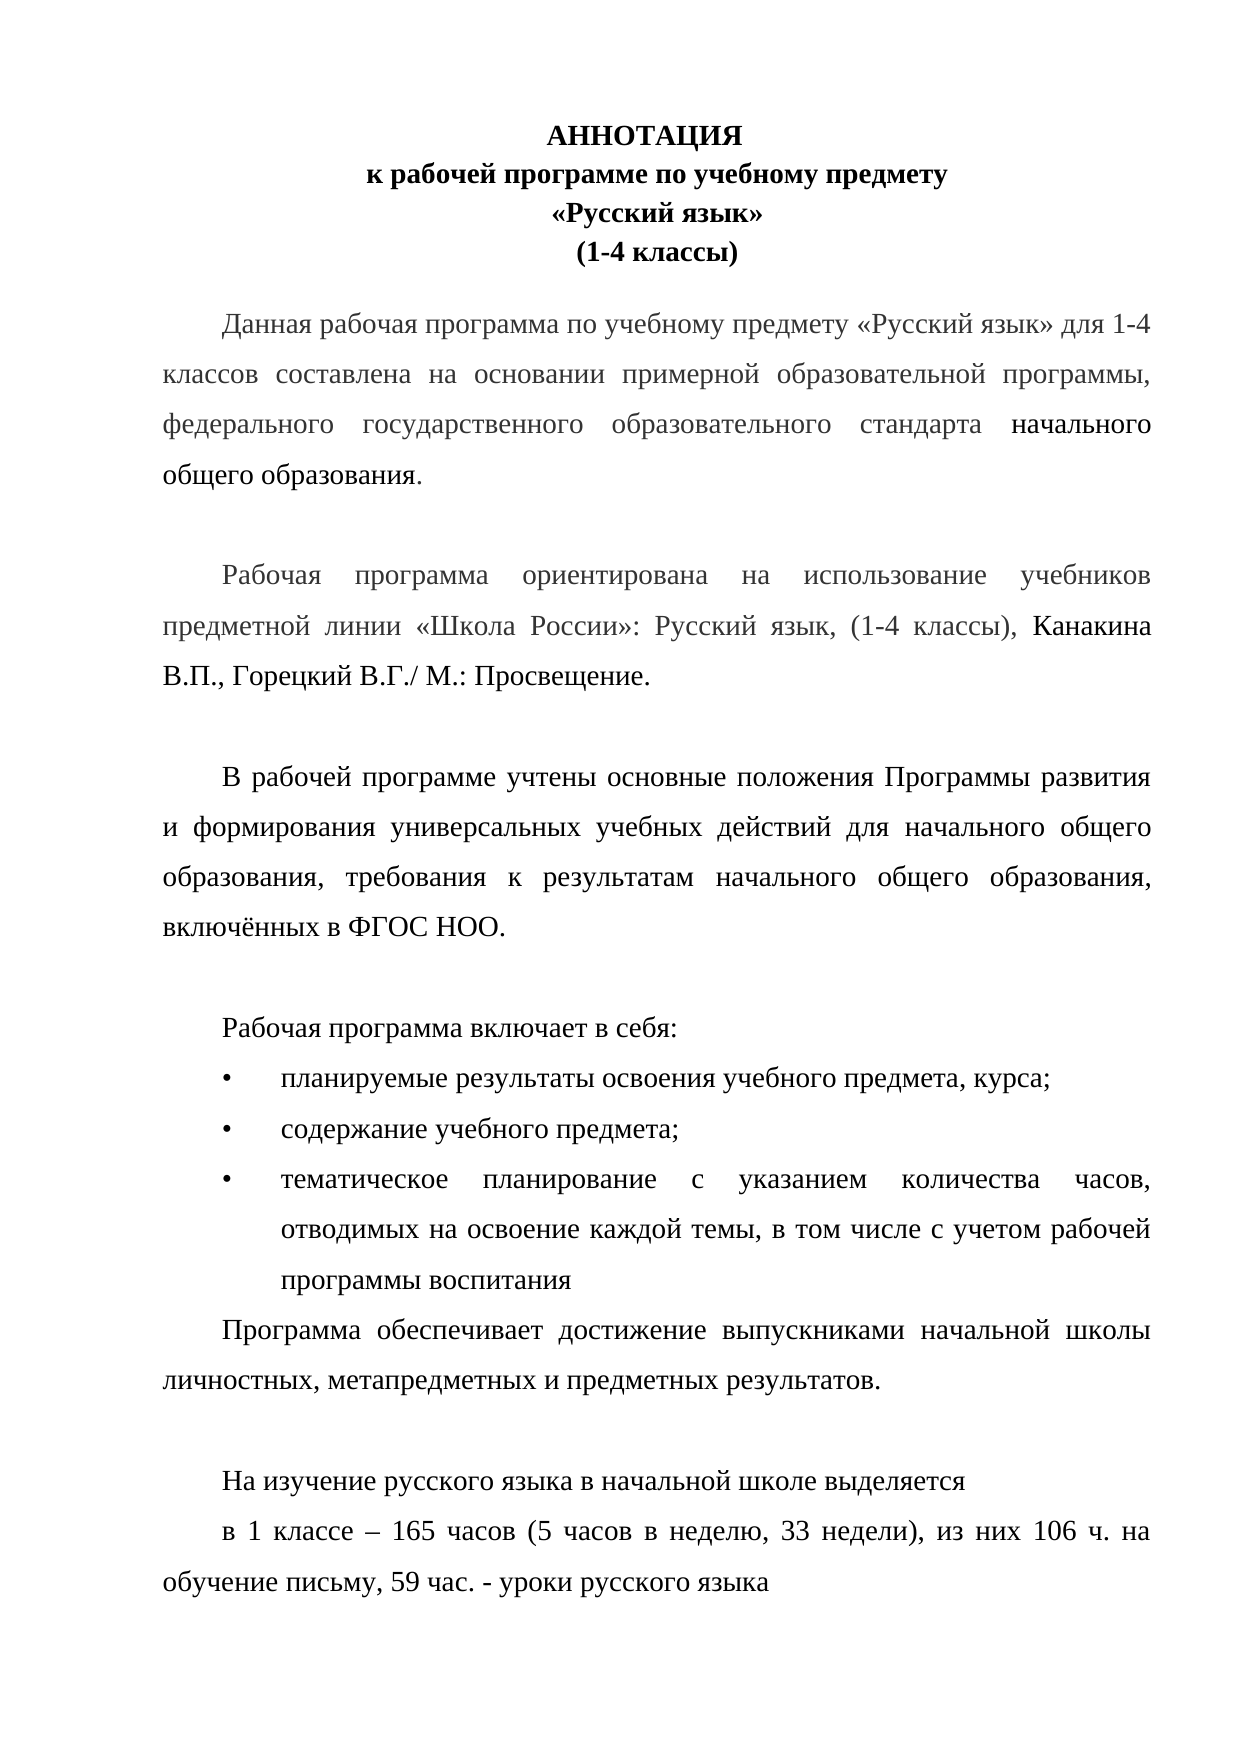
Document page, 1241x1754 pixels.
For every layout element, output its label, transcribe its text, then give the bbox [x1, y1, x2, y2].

text В рабочей программе учтены основные положения Программы развития и формирования универсальных учебных действий для начального общего образования, требования к результатам начального общего образования, включённых в ФГОС НОО. [162, 759, 1152, 943]
text Рабочая программа ориентирована на использование учебников предметной линии «Школа России»: Русский язык, (1-4 классы), Канакина В.П., Горецкий В.Г./ М.: Просвещение. [162, 557, 1152, 692]
list содержание учебного предмета; [222, 1111, 1152, 1144]
text в 1 классе – 165 часов (5 часов в неделю, 33 недели), из них 106 ч. на обучение письму, 59 час. - уроки русского языка [162, 1513, 1152, 1597]
list тематическое планирование с указанием количества часов, отводимых на освоение каждой темы, в том числе с учетом рабочей программы воспитания [222, 1161, 1152, 1295]
text к рабочей программе по учебному предмету [162, 157, 1152, 190]
text Рабочая программа включает в себя: [162, 1010, 1152, 1044]
text Программа обеспечивает достижение выпускниками начальной школы личностных, метапредметных и предметных результатов. [162, 1312, 1152, 1396]
list планируемые результаты освоения учебного предмета, курса; [222, 1061, 1152, 1094]
text На изучение русского языка в начальной школе выделяется [162, 1463, 1152, 1497]
text Данная рабочая программа по учебному предмету «Русский язык» для 1-4 классов составлена на основании примерной образовательной программы, федерального государственного образовательного стандарта начального общего образования. [162, 306, 1152, 490]
text АННОТАЦИЯ [162, 118, 1152, 152]
text (1-4 классы) [162, 234, 1152, 267]
text «Русский язык» [162, 195, 1152, 229]
